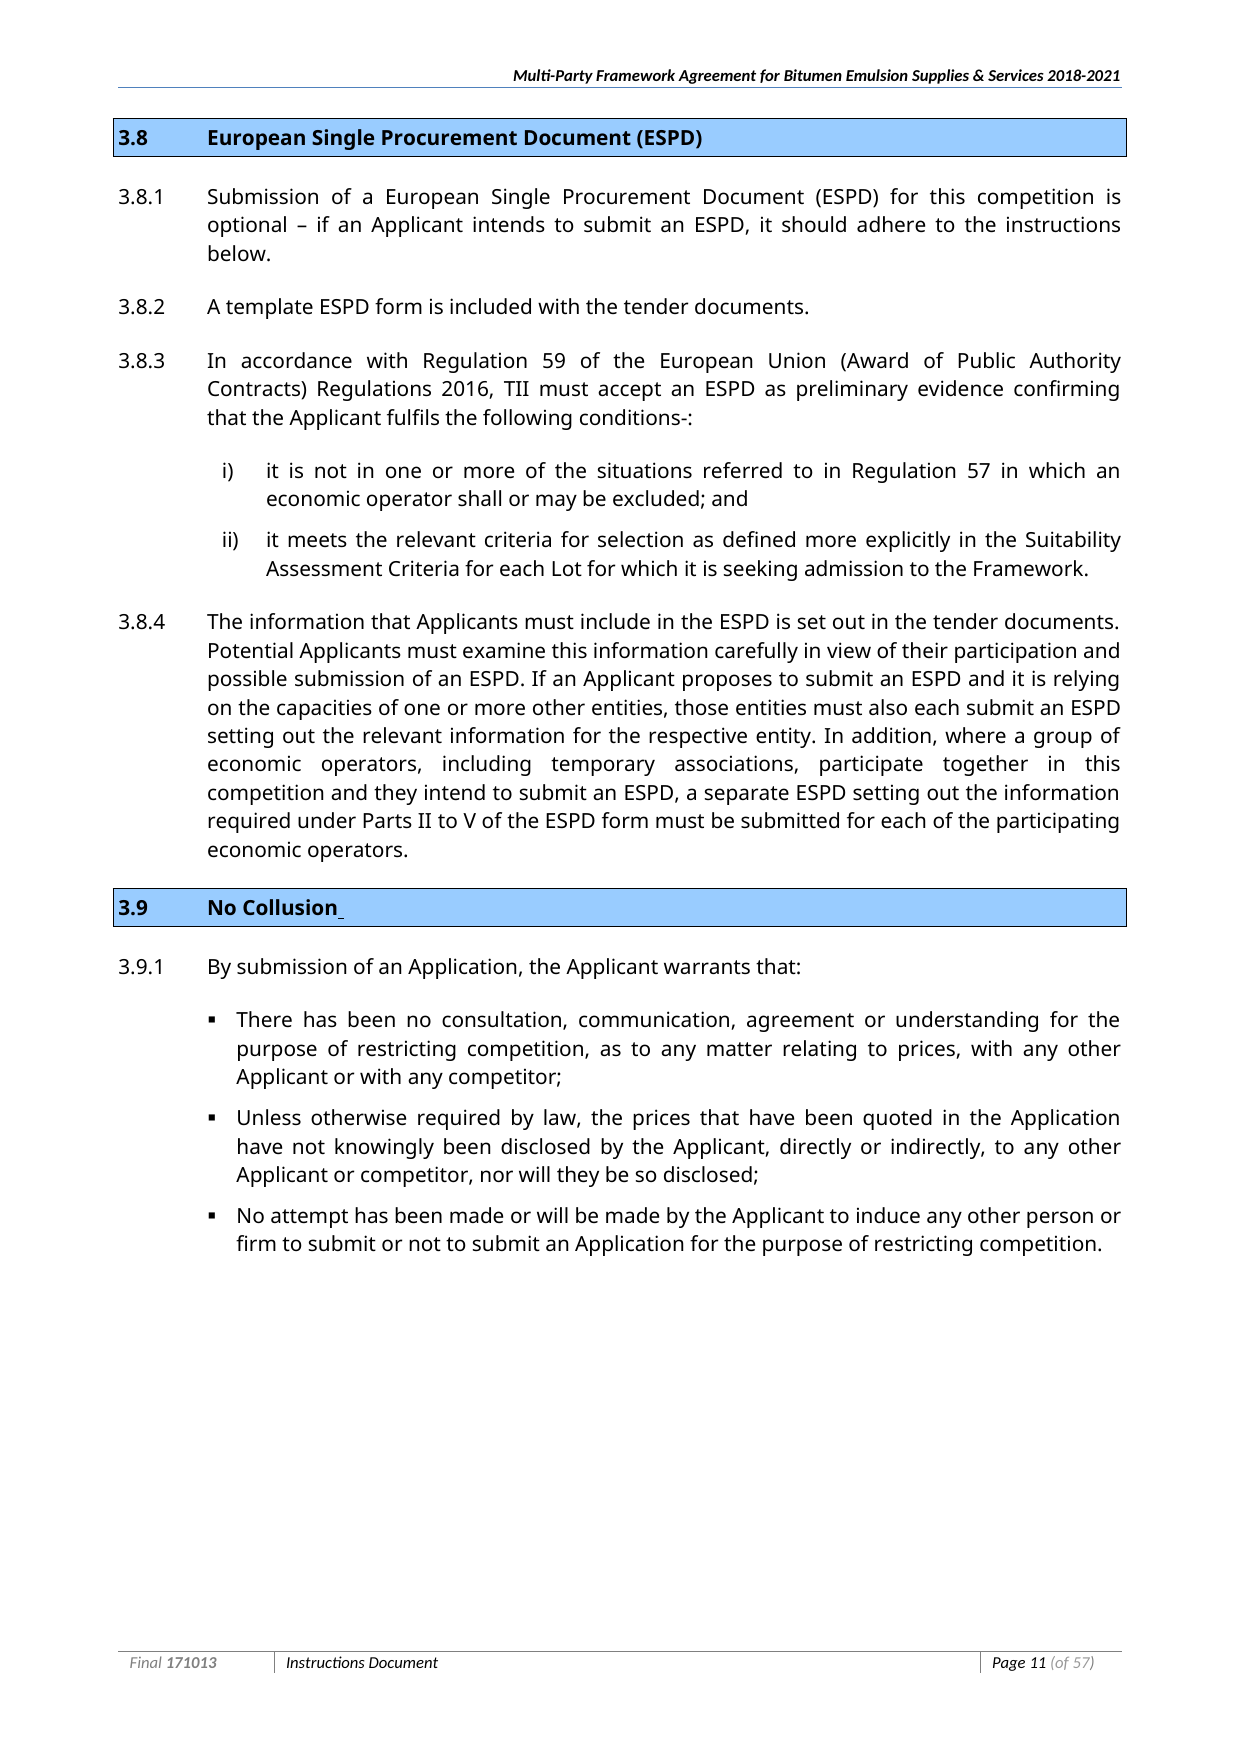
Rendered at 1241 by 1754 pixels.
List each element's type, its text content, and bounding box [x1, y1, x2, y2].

list No attempt has been made or will be made by the Applicant to induce any other person or firm to submit or not to submit an Application for the purpose of restricting competition. [207, 1201, 1122, 1258]
list Unless otherwise required by law, the prices that have been quoted in the Application have not knowingly been disclosed by the Applicant, directly or indirectly, to any other Applicant or competitor, nor will they be so disclosed; [207, 1103, 1122, 1189]
subtitle European Single Procurement Document (ESPD) [114, 119, 1126, 156]
subtitle Submission of a European Single Procurement Document (ESPD) for this competition is optional – if an Applicant intends to submit an ESPD, it should adhere to the instructions below. [118, 182, 1122, 267]
subtitle The information that Applicants must include in the ESPD is set out in the tender documents. Potential Applicants must examine this information carefully in view of their participation and possible submission of an ESPD. If an Applicant proposes to submit an ESPD and it is relying on the capacities of one or more other entities, those entities must also each submit an ESPD setting out the relevant information for the respective entity. In addition, where a group of economic operators, including temporary associations, participate together in this competition and they intend to submit an ESPD, a separate ESPD setting out the information required under Parts II to V of the ESPD form must be submitted for each of the participating economic operators. [118, 607, 1122, 863]
subtitle In accordance with Regulation 59 of the European Union (Award of Public Authority Contracts) Regulations 2016, TII must accept an ESPD as preliminary evidence confirming that the Applicant fulfils the following conditions-: [118, 346, 1122, 431]
subtitle A template ESPD form is included with the tender documents. [118, 292, 1122, 321]
subtitle By submission of an Application, the Applicant warrants that: [118, 952, 1122, 981]
list it is not in one or more of the situations referred to in Regulation 57 in which an economic operator shall or may be excluded; and [222, 456, 1122, 513]
subtitle No Collusion [114, 889, 1126, 926]
list There has been no consultation, communication, agreement or understanding for the purpose of restricting competition, as to any matter relating to prices, with any other Applicant or with any competitor; [207, 1006, 1122, 1091]
list it meets the relevant criteria for selection as defined more explicitly in the Suitability Assessment Criteria for each Lot for which it is seeking admission to the Framework. [222, 525, 1122, 582]
